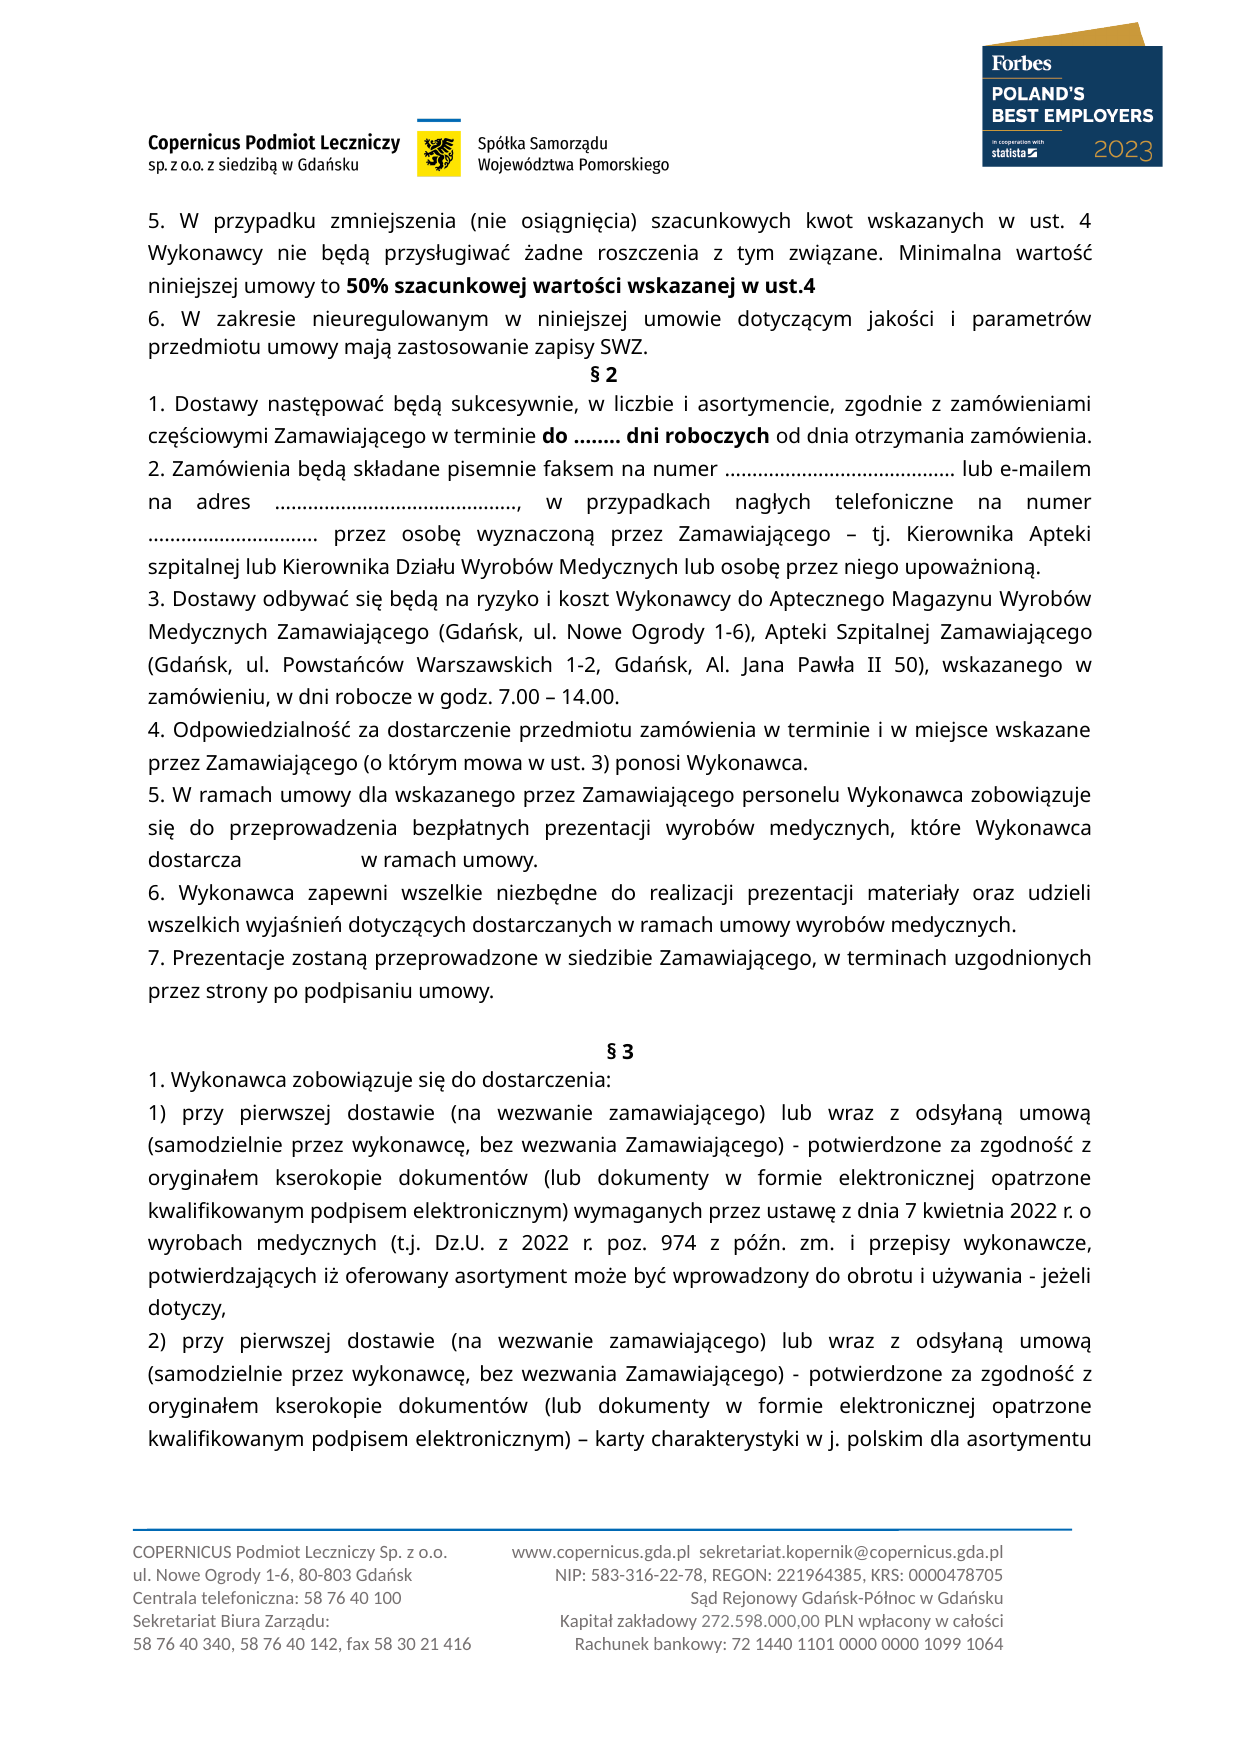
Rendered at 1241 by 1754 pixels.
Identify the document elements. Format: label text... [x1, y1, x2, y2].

text 6. W zakresie nieuregulowanym w niniejszej umowie dotyczącym jakości i parametrów przedmiotu umowy mają zastosowanie zapisy SWZ. [148, 304, 1093, 361]
text 7. Prezentacje zostaną przeprowadzone w siedzibie Zamawiającego, w terminach uzgodnionych przez strony po podpisaniu umowy. [148, 943, 1093, 1004]
text 1. Wykonawca zobowiązuje się do dostarczenia: [148, 1065, 1093, 1094]
text 1) przy pierwszej dostawie (na wezwanie zamawiającego) lub wraz z odsyłaną umową (samodzielnie przez wykonawcę, bez wezwania Zamawiającego) - potwierdzone za zgodność z oryginałem kserokopie dokumentów (lub dokumenty w formie elektronicznej opatrzone kwalifikowanym podpisem elektronicznym) wymaganych przez ustawę z dnia 7 kwietnia 2022 r. o wyrobach medycznych (t.j. Dz.U. z 2022 r. poz. 974 z późn. zm. i przepisy wykonawcze, potwierdzających iż oferowany asortyment może być wprowadzony do obrotu i używania - jeżeli dotyczy, [148, 1098, 1093, 1322]
text 5. W przypadku zmniejszenia (nie osiągnięcia) szacunkowych kwot wskazanych w ust. 4 Wykonawcy nie będą przysługiwać żadne roszczenia z tym związane. Minimalna wartość niniejszej umowy to 50% szacunkowej wartości wskazanej w ust.4 [148, 206, 1093, 299]
text § 2 [590, 361, 1093, 389]
text 3. Dostawy odbywać się będą na ryzyko i koszt Wykonawcy do Aptecznego Magazynu Wyrobów Medycznych Zamawiającego (Gdańsk, ul. Nowe Ogrody 1-6), Apteki Szpitalnej Zamawiającego (Gdańsk, ul. Powstańców Warszawskich 1-2, Gdańsk, Al. Jana Pawła II 50), wskazanego w zamówieniu, w dni robocze w godz. 7.00 – 14.00. [148, 584, 1093, 711]
picture [147, 118, 672, 178]
text § 3 [148, 1037, 1093, 1065]
text 4. Odpowiedzialność za dostarczenie przedmiotu zamówienia w terminie i w miejsce wskazane przez Zamawiającego (o którym mowa w ust. 3) ponosi Wykonawca. [148, 715, 1093, 776]
text 1. Dostawy następować będą sukcesywnie, w liczbie i asortymencie, zgodnie z zamówieniami częściowymi Zamawiającego w terminie do …….. dni roboczych od dnia otrzymania zamówienia. [148, 389, 1093, 450]
picture [982, 22, 1163, 167]
text 2. Zamówienia będą składane pisemnie faksem na numer …………………………………… lub e-mailem na adres …………………………………….., w przypadkach nagłych telefoniczne na numer …………………………. przez osobę wyznaczoną przez Zamawiającego – tj. Kierownika Apteki szpitalnej lub Kierownika Działu Wyrobów Medycznych lub osobę przez niego upoważnioną. [148, 454, 1093, 580]
text 6. Wykonawca zapewni wszelkie niezbędne do realizacji prezentacji materiały oraz udzieli wszelkich wyjaśnień dotyczących dostarczanych w ramach umowy wyrobów medycznych. [148, 878, 1093, 939]
text 5. W ramach umowy dla wskazanego przez Zamawiającego personelu Wykonawca zobowiązuje się do przeprowadzenia bezpłatnych prezentacji wyrobów medycznych, które Wykonawca dostarcza w ramach umowy. [148, 780, 1093, 874]
